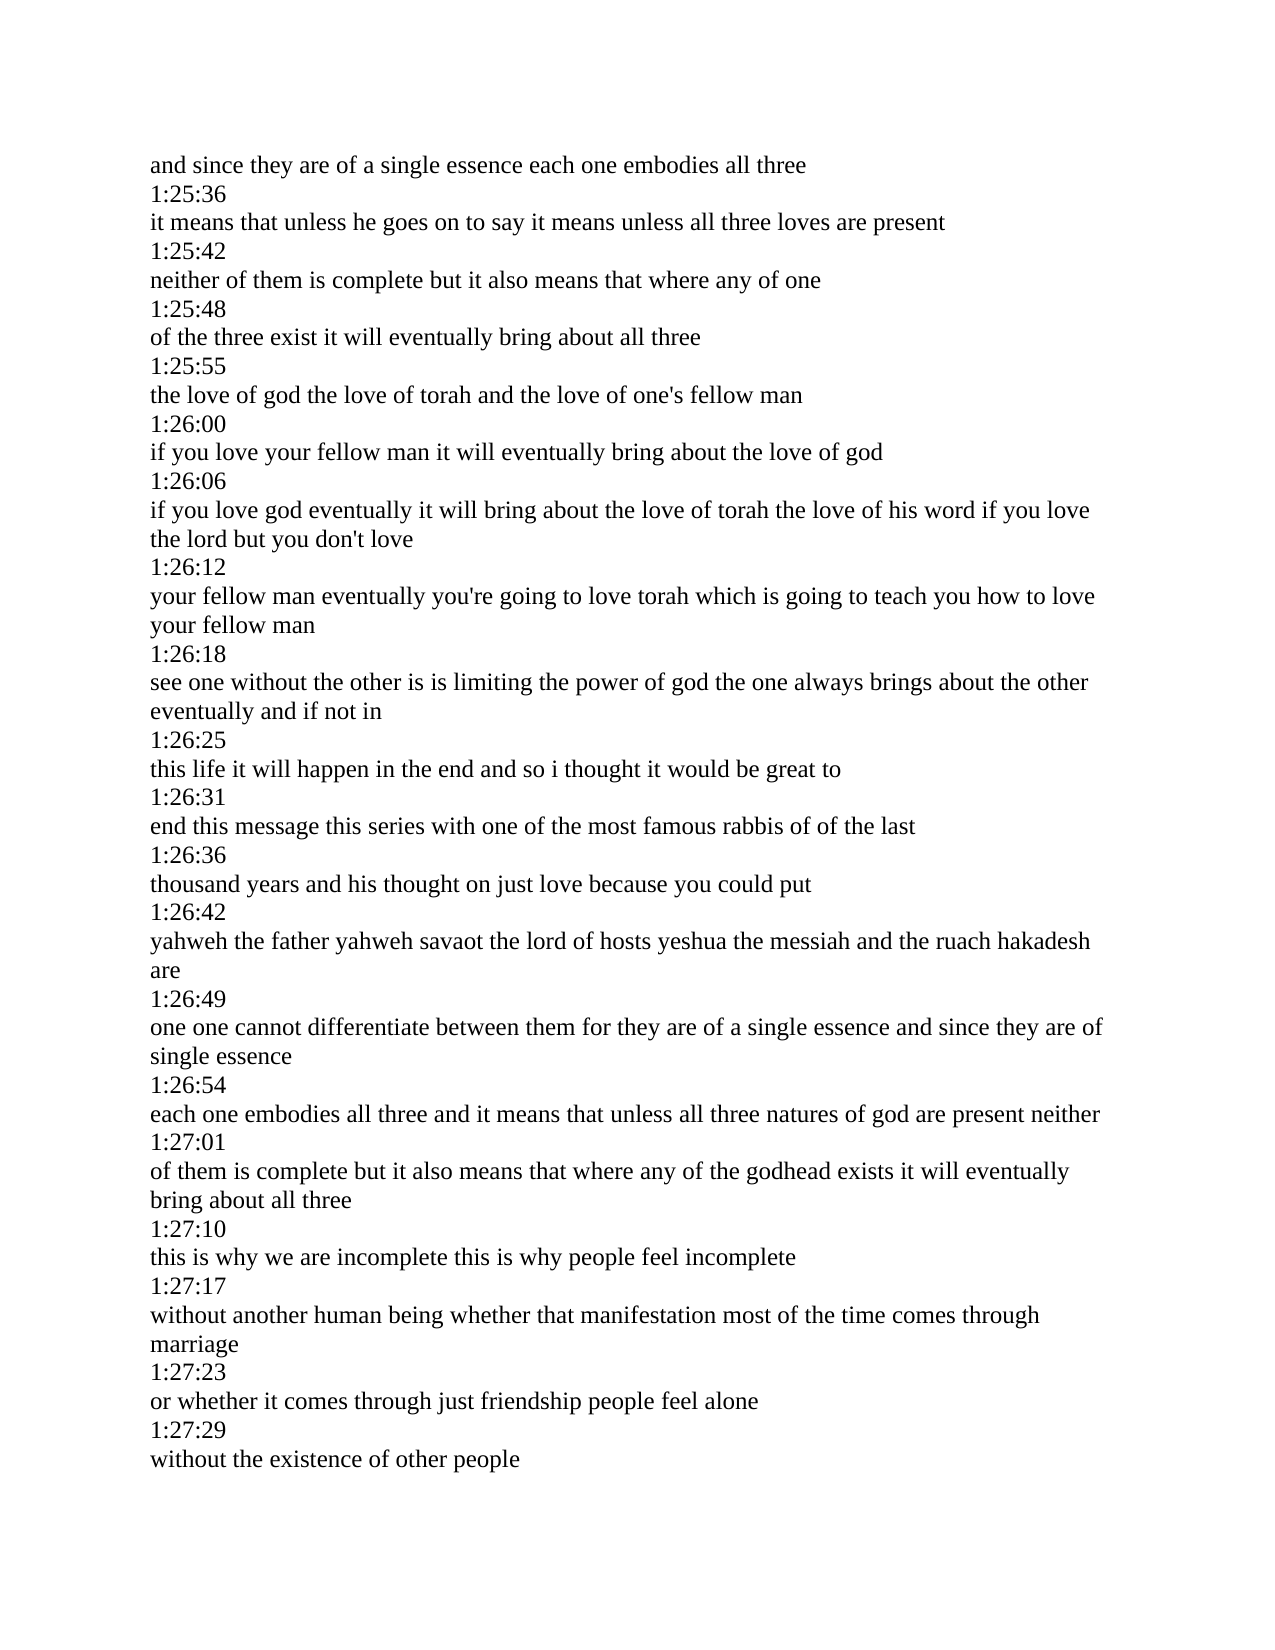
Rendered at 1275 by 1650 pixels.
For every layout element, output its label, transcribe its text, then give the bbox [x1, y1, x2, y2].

text 1:26:12 [150, 552, 1125, 581]
text thousand years and his thought on just love because you could put [150, 869, 1125, 897]
text 1:27:10 [150, 1214, 1125, 1242]
text 1:26:18 [150, 639, 1125, 667]
text end this message this series with one of the most famous rabbis of of the last [150, 811, 1125, 840]
text 1:27:29 [150, 1415, 1125, 1444]
text 1:25:48 [150, 294, 1125, 322]
text 1:26:31 [150, 782, 1125, 811]
text this is why we are incomplete this is why people feel incomplete [150, 1242, 1125, 1271]
text 1:26:49 [150, 984, 1125, 1012]
text each one embodies all three and it means that unless all three natures of god are present neither [150, 1099, 1125, 1127]
text yahweh the father yahweh savaot the lord of hosts yeshua the messiah and the ruach hakadesh are [150, 926, 1125, 984]
text 1:26:42 [150, 897, 1125, 926]
text neither of them is complete but it also means that where any of one [150, 265, 1125, 294]
text 1:25:42 [150, 236, 1125, 265]
text your fellow man eventually you're going to love torah which is going to teach you how to love your fellow man [150, 581, 1125, 639]
text or whether it comes through just friendship people feel alone [150, 1386, 1125, 1415]
text 1:25:36 [150, 179, 1125, 207]
text and since they are of a single essence each one embodies all three [150, 150, 1125, 179]
text 1:27:23 [150, 1357, 1125, 1386]
text 1:26:36 [150, 840, 1125, 869]
text 1:25:55 [150, 351, 1125, 380]
text without the existence of other people [150, 1444, 1125, 1472]
text the love of god the love of torah and the love of one's fellow man [150, 380, 1125, 409]
text this life it will happen in the end and so i thought it would be great to [150, 754, 1125, 782]
text 1:26:25 [150, 725, 1125, 754]
text of them is complete but it also means that where any of the godhead exists it will eventually bring about all three [150, 1156, 1125, 1214]
text 1:26:06 [150, 466, 1125, 495]
text if you love god eventually it will bring about the love of torah the love of his word if you love the lord but you don't love [150, 495, 1125, 552]
text it means that unless he goes on to say it means unless all three loves are present [150, 207, 1125, 236]
text one one cannot differentiate between them for they are of a single essence and since they are of single essence [150, 1012, 1125, 1070]
text 1:26:54 [150, 1070, 1125, 1099]
text 1:27:01 [150, 1127, 1125, 1156]
text see one without the other is is limiting the power of god the one always brings about the other eventually and if not in [150, 667, 1125, 725]
text without another human being whether that manifestation most of the time comes through marriage [150, 1300, 1125, 1357]
text of the three exist it will eventually bring about all three [150, 322, 1125, 351]
text 1:27:17 [150, 1271, 1125, 1300]
text if you love your fellow man it will eventually bring about the love of god [150, 437, 1125, 466]
text 1:26:00 [150, 409, 1125, 437]
